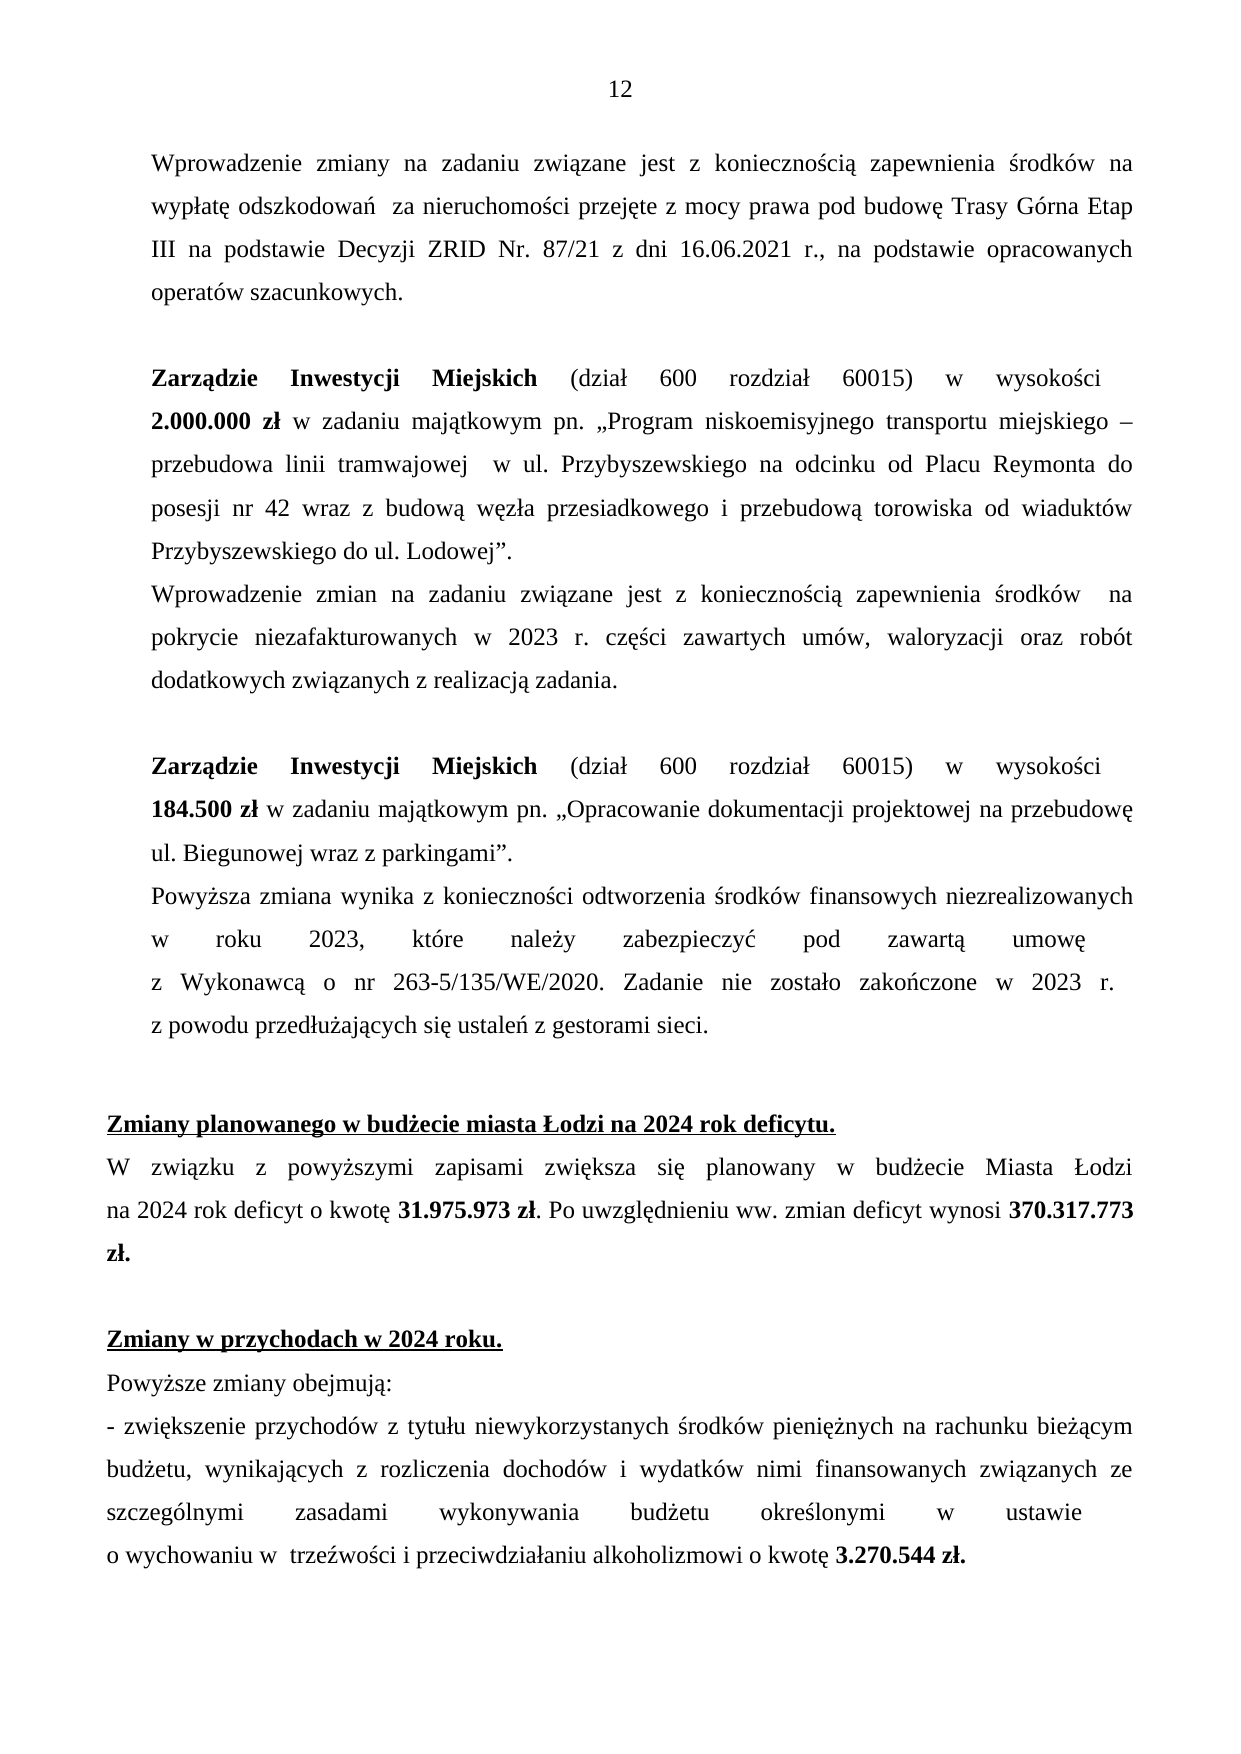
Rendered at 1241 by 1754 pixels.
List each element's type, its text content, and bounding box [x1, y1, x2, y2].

text Zmiany planowanego w budżecie miasta Łodzi na 2024 rok deficytu. [106, 1109, 1134, 1138]
text W związku z powyższymi zapisami zwiększa się planowany w budżecie Miasta Łodzi na 2024 rok deficyt o kwotę 31.975.973 zł. Po uwzględnieniu ww. zmian deficyt wynosi 370.317.773 zł. [106, 1152, 1134, 1267]
title Powyższa zmiana wynika z konieczności odtworzenia środków finansowych niezrealizowanych w roku 2023, które należy zabezpieczyć pod zawartą umowę z Wykonawcą o nr 263-5/135/WE/2020. Zadanie nie zostało zakończone w 2023 r. z powodu przedłużających się ustaleń z gestorami sieci. [151, 881, 1134, 1039]
text - zwiększenie przychodów z tytułu niewykorzystanych środków pieniężnych na rachunku bieżącym budżetu, wynikających z rozliczenia dochodów i wydatków nimi finansowanych związanych ze szczególnymi zasadami wykonywania budżetu określonymi w ustawie o wychowaniu w trzeźwości i przeciwdziałaniu alkoholizmowi o kwotę 3.270.544 zł. [106, 1411, 1134, 1569]
text Powyższe zmiany obejmują: [106, 1368, 1134, 1396]
text Zarządzie Inwestycji Miejskich (dział 600 rozdział 60015) w wysokości 184.500 zł w zadaniu majątkowym pn. „Opracowanie dokumentacji projektowej na przebudowę ul. Biegunowej wraz z parkingami”. [151, 751, 1134, 866]
text Zarządzie Inwestycji Miejskich (dział 600 rozdział 60015) w wysokości 2.000.000 zł w zadaniu majątkowym pn. „Program niskoemisyjnego transportu miejskiego – przebudowa linii tramwajowej w ul. Przybyszewskiego na odcinku od Placu Reymonta do posesji nr 42 wraz z budową węzła przesiadkowego i przebudową torowiska od wiaduktów Przybyszewskiego do ul. Lodowej”. [151, 363, 1134, 564]
text Wprowadzenie zmiany na zadaniu związane jest z koniecznością zapewnienia środków na wypłatę odszkodowań za nieruchomości przejęte z mocy prawa pod budowę Trasy Górna Etap III na podstawie Decyzji ZRID Nr. 87/21 z dni 16.06.2021 r., na podstawie opracowanych operatów szacunkowych. [151, 148, 1134, 306]
text Zmiany w przychodach w 2024 roku. [106, 1324, 1134, 1353]
title Wprowadzenie zmian na zadaniu związane jest z koniecznością zapewnienia środków na pokrycie niezafakturowanych w 2023 r. części zawartych umów, waloryzacji oraz robót dodatkowych związanych z realizacją zadania. [151, 579, 1134, 694]
